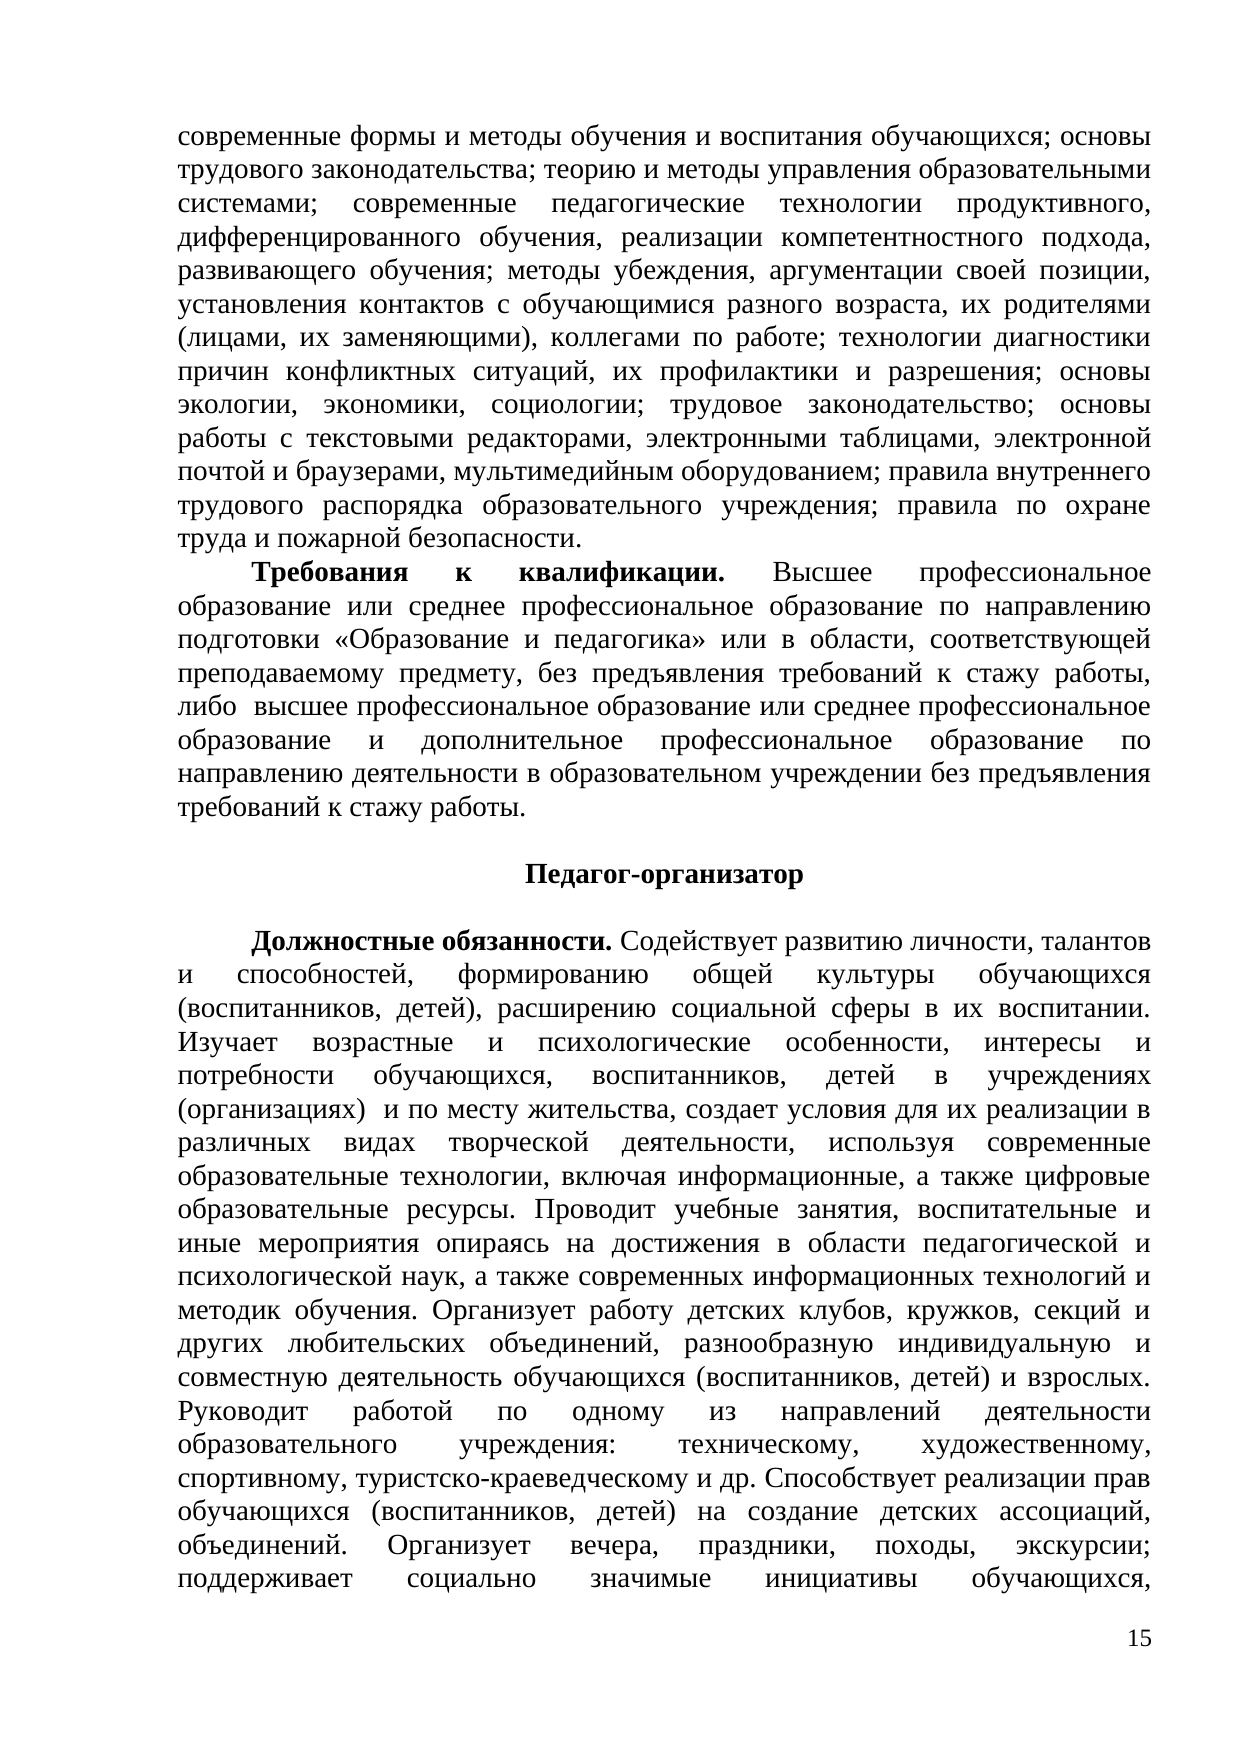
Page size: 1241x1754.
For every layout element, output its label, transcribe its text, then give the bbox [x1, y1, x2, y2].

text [177, 118, 1152, 554]
text Требования к квалификации. Высшее профессиональное образование или среднее профессиональное образование по направлению подготовки «Образование и педагогика» или в области, соответствующей преподаваемому предмету, без предъявления требований к стажу работы, либо высшее профессиональное образование или среднее профессиональное образование и дополнительное профессиональное образование по направлению деятельности в образовательном учреждении без предъявления требований к стажу работы. [177, 554, 1152, 822]
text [177, 923, 1152, 1594]
text Педагог-организатор [177, 856, 1152, 889]
